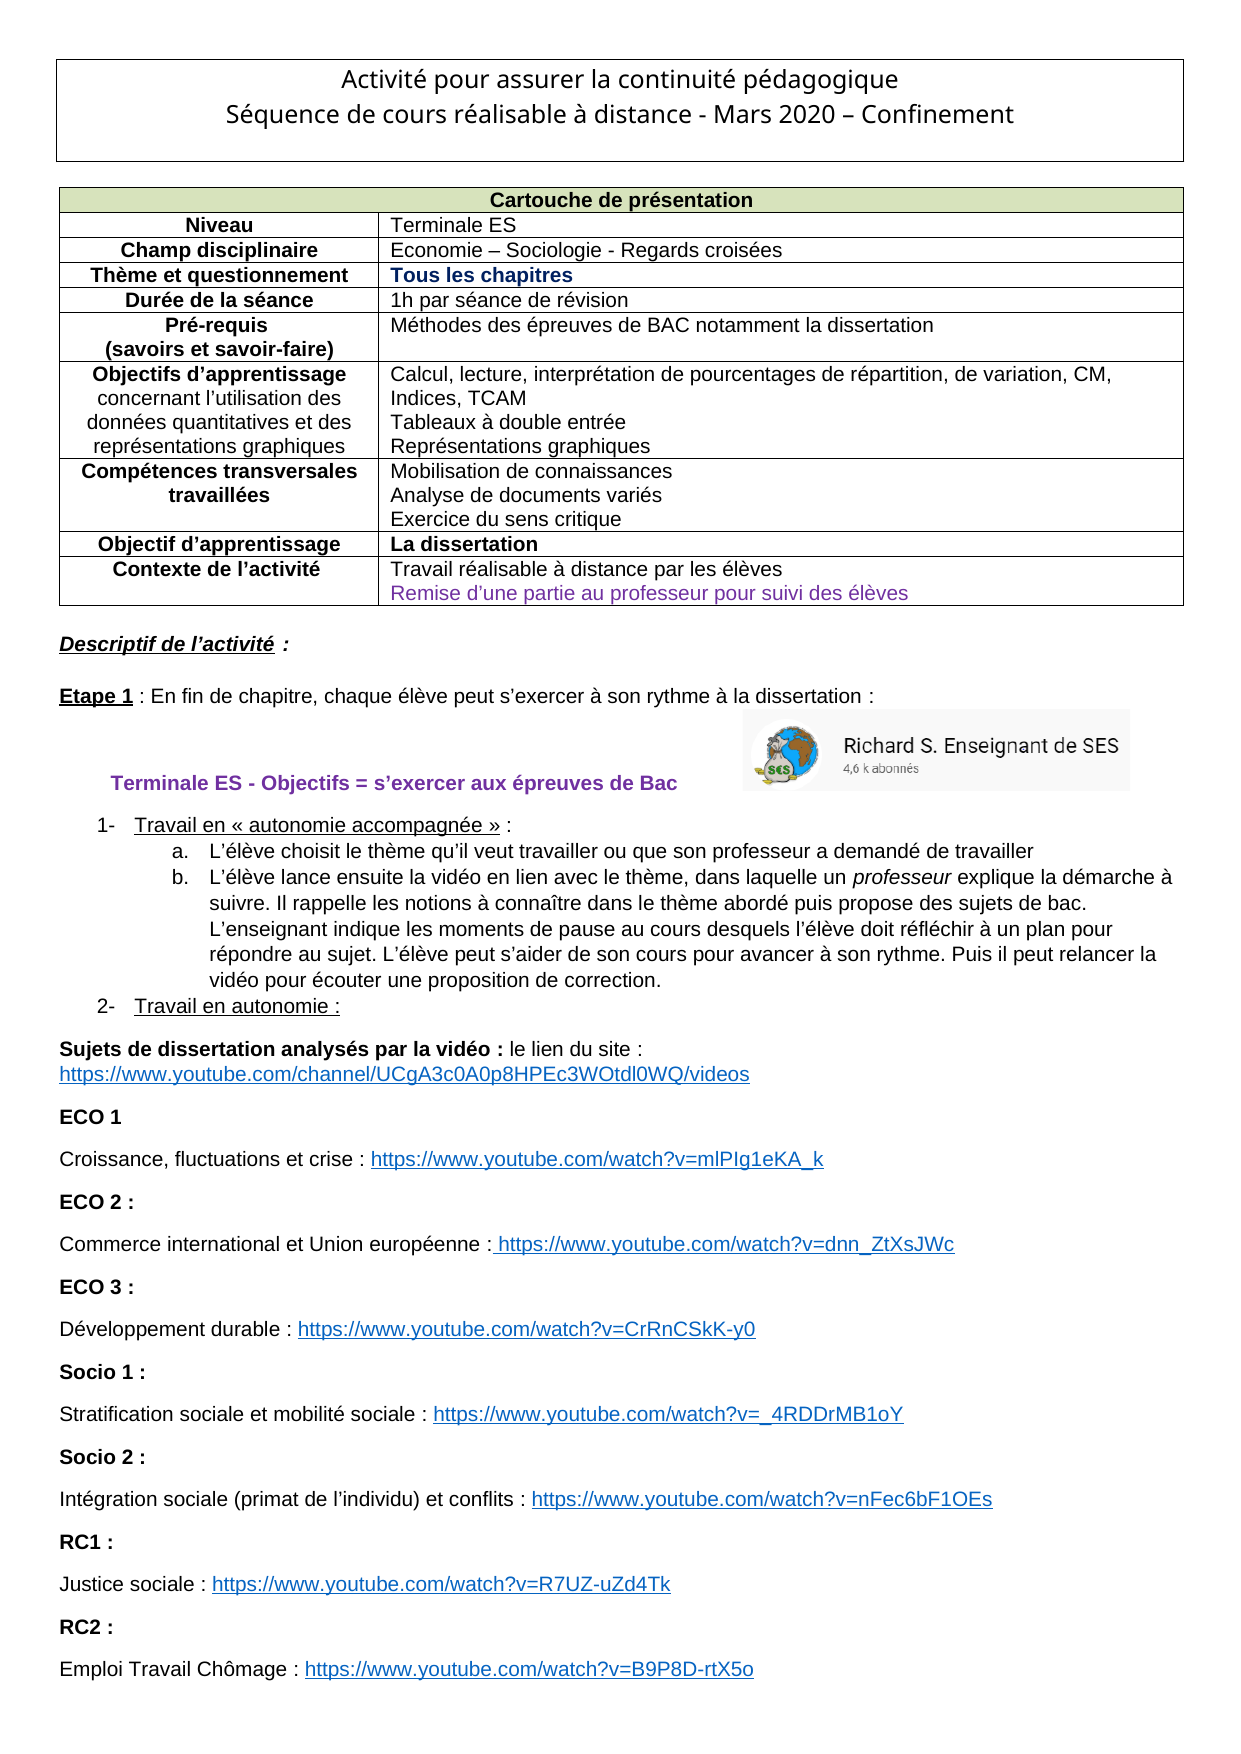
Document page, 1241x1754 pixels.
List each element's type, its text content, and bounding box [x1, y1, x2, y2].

table_cell Objectif d’apprentissage [60, 532, 378, 556]
table_cell Thème et questionnement [60, 263, 378, 287]
list Travail en « autonomie accompagnée » : [97, 813, 1181, 837]
picture [742, 709, 1130, 791]
list L’élève choisit le thème qu’il veut travailler ou que son professeur a demandé de travailler [172, 839, 1181, 863]
list L’élève lance ensuite la vidéo en lien avec le thème, dans laquelle un professeur explique la démarche à suivre. Il rappelle les notions à connaître dans le thème abordé puis propose des sujets de bac. L’enseignant indique les moments de pause au cours desquels l’élève doit réfléchir à un plan pour répondre au sujet. L’élève peut s’aider de son cours pour avancer à son rythme. Puis il peut relancer la vidéo pour écouter une proposition de correction. [172, 865, 1181, 992]
list Travail en autonomie : [97, 994, 1181, 1018]
text Emploi Travail Chômage : https://www.youtube.com/watch?v=B9P8D-rtX5o [59, 1657, 1181, 1681]
table_cell 1h par séance de révision [379, 288, 1183, 312]
text Séquence de cours réalisable à distance - Mars 2020 – Confinement [59, 96, 1181, 130]
table_cell Méthodes des épreuves de BAC notamment la dissertation [379, 313, 1183, 361]
table_cell Contexte de l’activité [60, 557, 378, 605]
text Croissance, fluctuations et crise : https://www.youtube.com/watch?v=mlPIg1eKA_k [59, 1147, 1181, 1171]
table_cell La dissertation [379, 532, 1183, 556]
text ECO 1 [59, 1105, 1181, 1129]
text Socio 1 : [59, 1360, 1181, 1384]
table_cell Niveau [60, 213, 378, 237]
table_cell Durée de la séance [60, 288, 378, 312]
table_cell Travail réalisable à distance par les élèves Remise d’une partie au professeur pour suivi des élèves [379, 557, 1183, 605]
text Intégration sociale (primat de l’individu) et conflits : https://www.youtube.com/watch?v=nFec6bF1OEs [59, 1487, 1181, 1511]
table_cell Mobilisation de connaissances Analyse de documents variés Exercice du sens critique [379, 459, 1183, 531]
table_cell Calcul, lecture, interprétation de pourcentages de répartition, de variation, CM, Indices, TCAM Tableaux à double entrée Représentations graphiques [379, 362, 1183, 458]
text Activité pour assurer la continuité pédagogique [57, 60, 1183, 96]
text Commerce international et Union européenne : https://www.youtube.com/watch?v=dnn_ZtXsJWc [59, 1232, 1181, 1256]
table_cell Economie – Sociologie - Regards croisées [379, 238, 1183, 262]
table_cell Compétences transversales travaillées [60, 459, 378, 531]
text Descriptif de l’activité : [59, 632, 1181, 656]
table_cell Tous les chapitres [379, 263, 1183, 287]
table_cell Pré-requis (savoirs et savoir-faire) [60, 313, 378, 361]
text RC2 : [59, 1615, 1181, 1639]
text Justice sociale : https://www.youtube.com/watch?v=R7UZ-uZd4Tk [59, 1572, 1181, 1596]
text RC1 : [59, 1530, 1181, 1554]
table_cell Terminale ES [379, 213, 1183, 237]
table_cell Objectifs d’apprentissage concernant l’utilisation des données quantitatives et des représentations graphiques [60, 362, 378, 458]
text Socio 2 : [59, 1445, 1181, 1469]
text Etape 1 : En fin de chapitre, chaque élève peut s’exercer à son rythme à la dissertation : [59, 683, 1181, 707]
text Stratification sociale et mobilité sociale : https://www.youtube.com/watch?v=_4RDDrMB1oY [59, 1402, 1181, 1426]
text ECO 3 : [59, 1275, 1181, 1299]
text Développement durable : https://www.youtube.com/watch?v=CrRnCSkK-y0 [59, 1317, 1181, 1341]
table_header Cartouche de présentation [60, 188, 1183, 212]
text Sujets de dissertation analysés par la vidéo : le lien du site : https://www.youtube.com/channel/UCgA3c0A0p8HPEc3WOtdl0WQ/videos [59, 1036, 1181, 1086]
text ECO 2 : [59, 1190, 1181, 1214]
table_cell Champ disciplinaire [60, 238, 378, 262]
